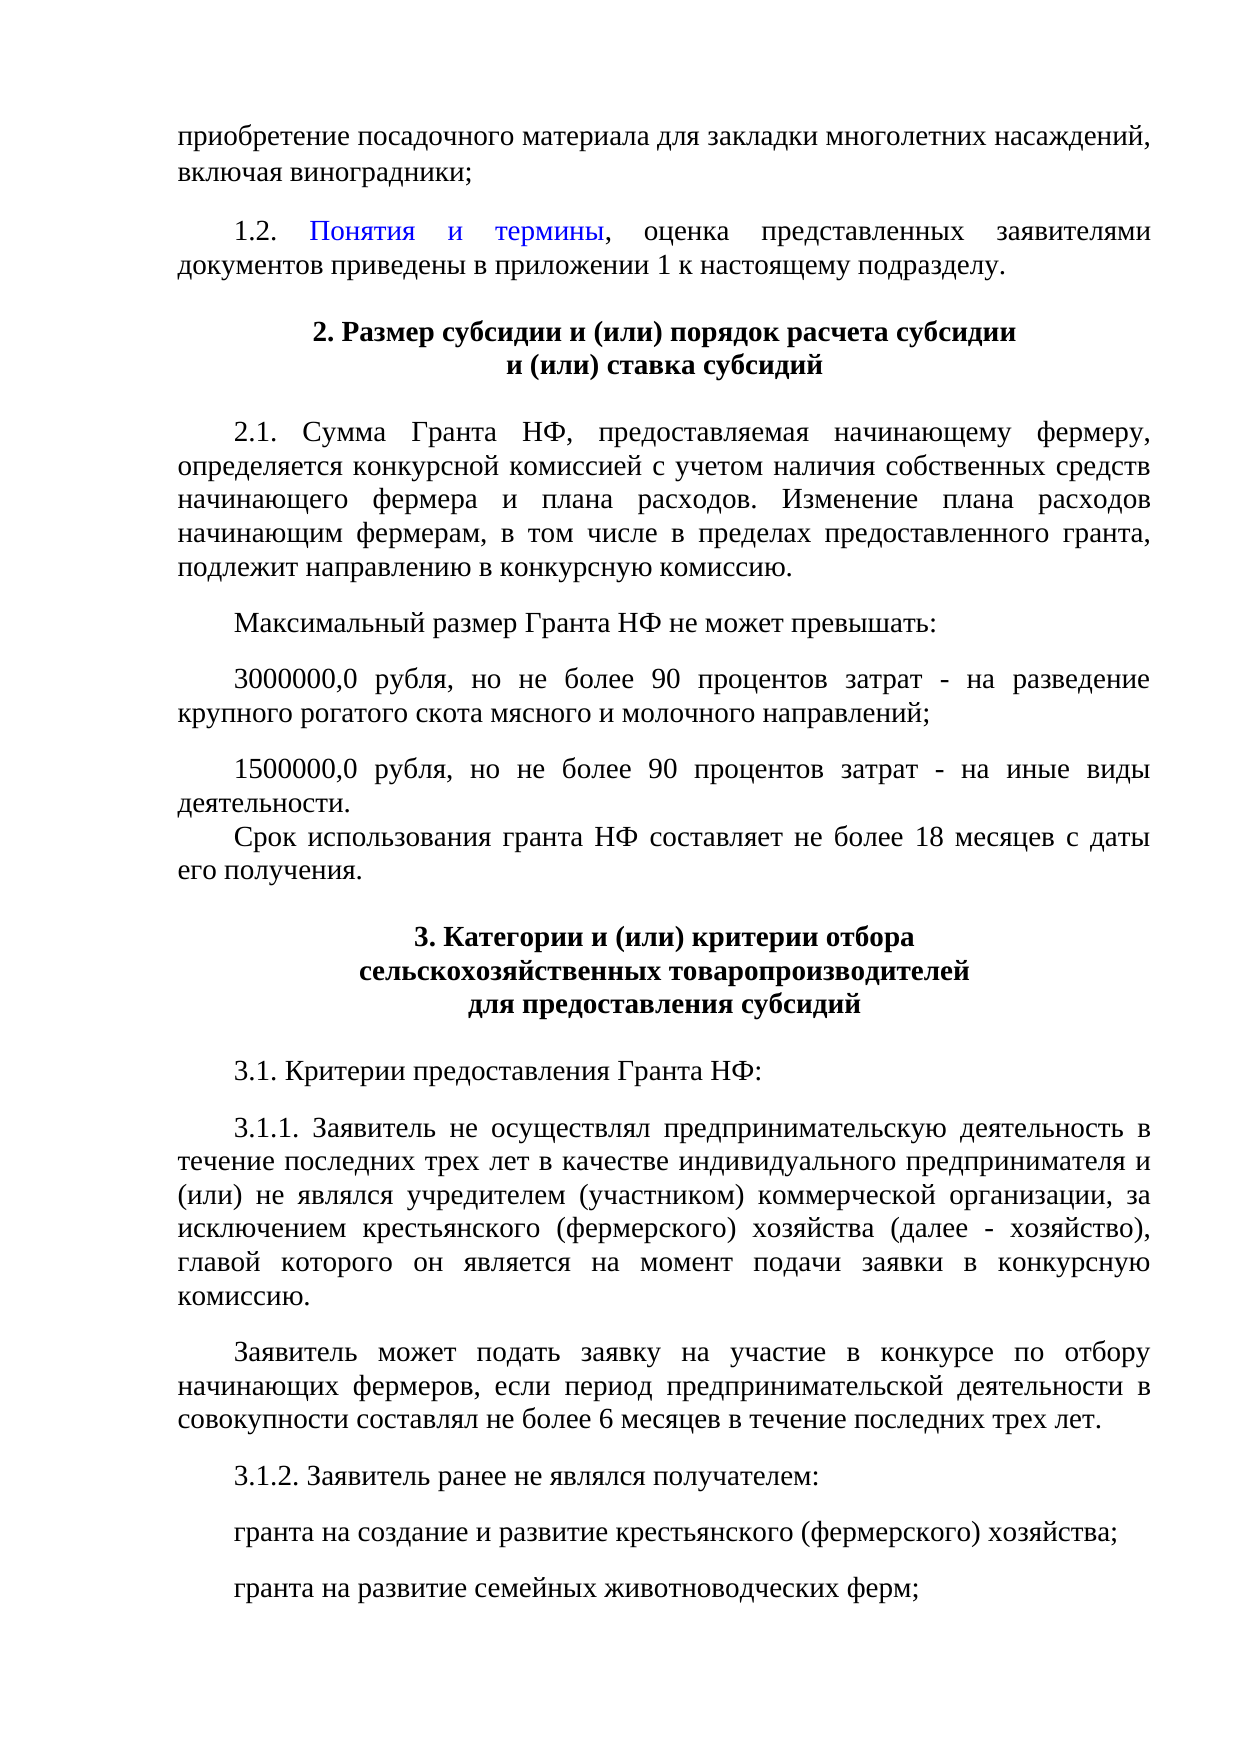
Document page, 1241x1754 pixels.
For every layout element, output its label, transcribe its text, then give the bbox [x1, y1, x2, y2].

text гранта на развитие семейных животноводческих ферм; [177, 1571, 1152, 1604]
title для предоставления субсидий [177, 986, 1152, 1020]
text 3.1. Критерии предоставления Гранта НФ: [177, 1053, 1152, 1087]
text 3.1.1. Заявитель не осуществлял предпринимательскую деятельность в течение последних трех лет в качестве индивидуального предпринимателя и (или) не являлся учредителем (участником) коммерческой организации, за исключением крестьянского (фермерского) хозяйства (далее - хозяйство), главой которого он является на момент подачи заявки в конкурсную комиссию. [177, 1110, 1152, 1311]
title 3. Категории и (или) критерии отбора [177, 919, 1152, 953]
text приобретение посадочного материала для закладки многолетних насаждений, включая виноградники; [177, 118, 1152, 188]
text 1500000,0 рубля, но не более 90 процентов затрат - на иные виды деятельности. [177, 752, 1152, 819]
title 2. Размер субсидии и (или) порядок расчета субсидии [177, 314, 1152, 347]
text Максимальный размер Гранта НФ не может превышать: [177, 605, 1152, 639]
text 2.1. Сумма Гранта НФ, предоставляемая начинающему фермеру, определяется конкурсной комиссией с учетом наличия собственных средств начинающего фермера и плана расходов. Изменение плана расходов начинающим фермерам, в том числе в пределах предоставленного гранта, подлежит направлению в конкурсную комиссию. [177, 414, 1152, 582]
title и (или) ставка субсидий [177, 347, 1152, 381]
title сельскохозяйственных товаропроизводителей [177, 953, 1152, 986]
text Срок использования гранта НФ составляет не более 18 месяцев с даты его получения. [177, 819, 1152, 886]
text 1.2. Понятия и термины, оценка представленных заявителями документов приведены в приложении 1 к настоящему подразделу. [177, 213, 1152, 280]
text гранта на создание и развитие крестьянского (фермерского) хозяйства; [177, 1514, 1152, 1548]
text 3.1.2. Заявитель ранее не являлся получателем: [177, 1458, 1152, 1491]
text 3000000,0 рубля, но не более 90 процентов затрат - на разведение крупного рогатого скота мясного и молочного направлений; [177, 662, 1152, 729]
text Заявитель может подать заявку на участие в конкурсе по отбору начинающих фермеров, если период предпринимательской деятельности в совокупности составлял не более 6 месяцев в течение последних трех лет. [177, 1334, 1152, 1435]
